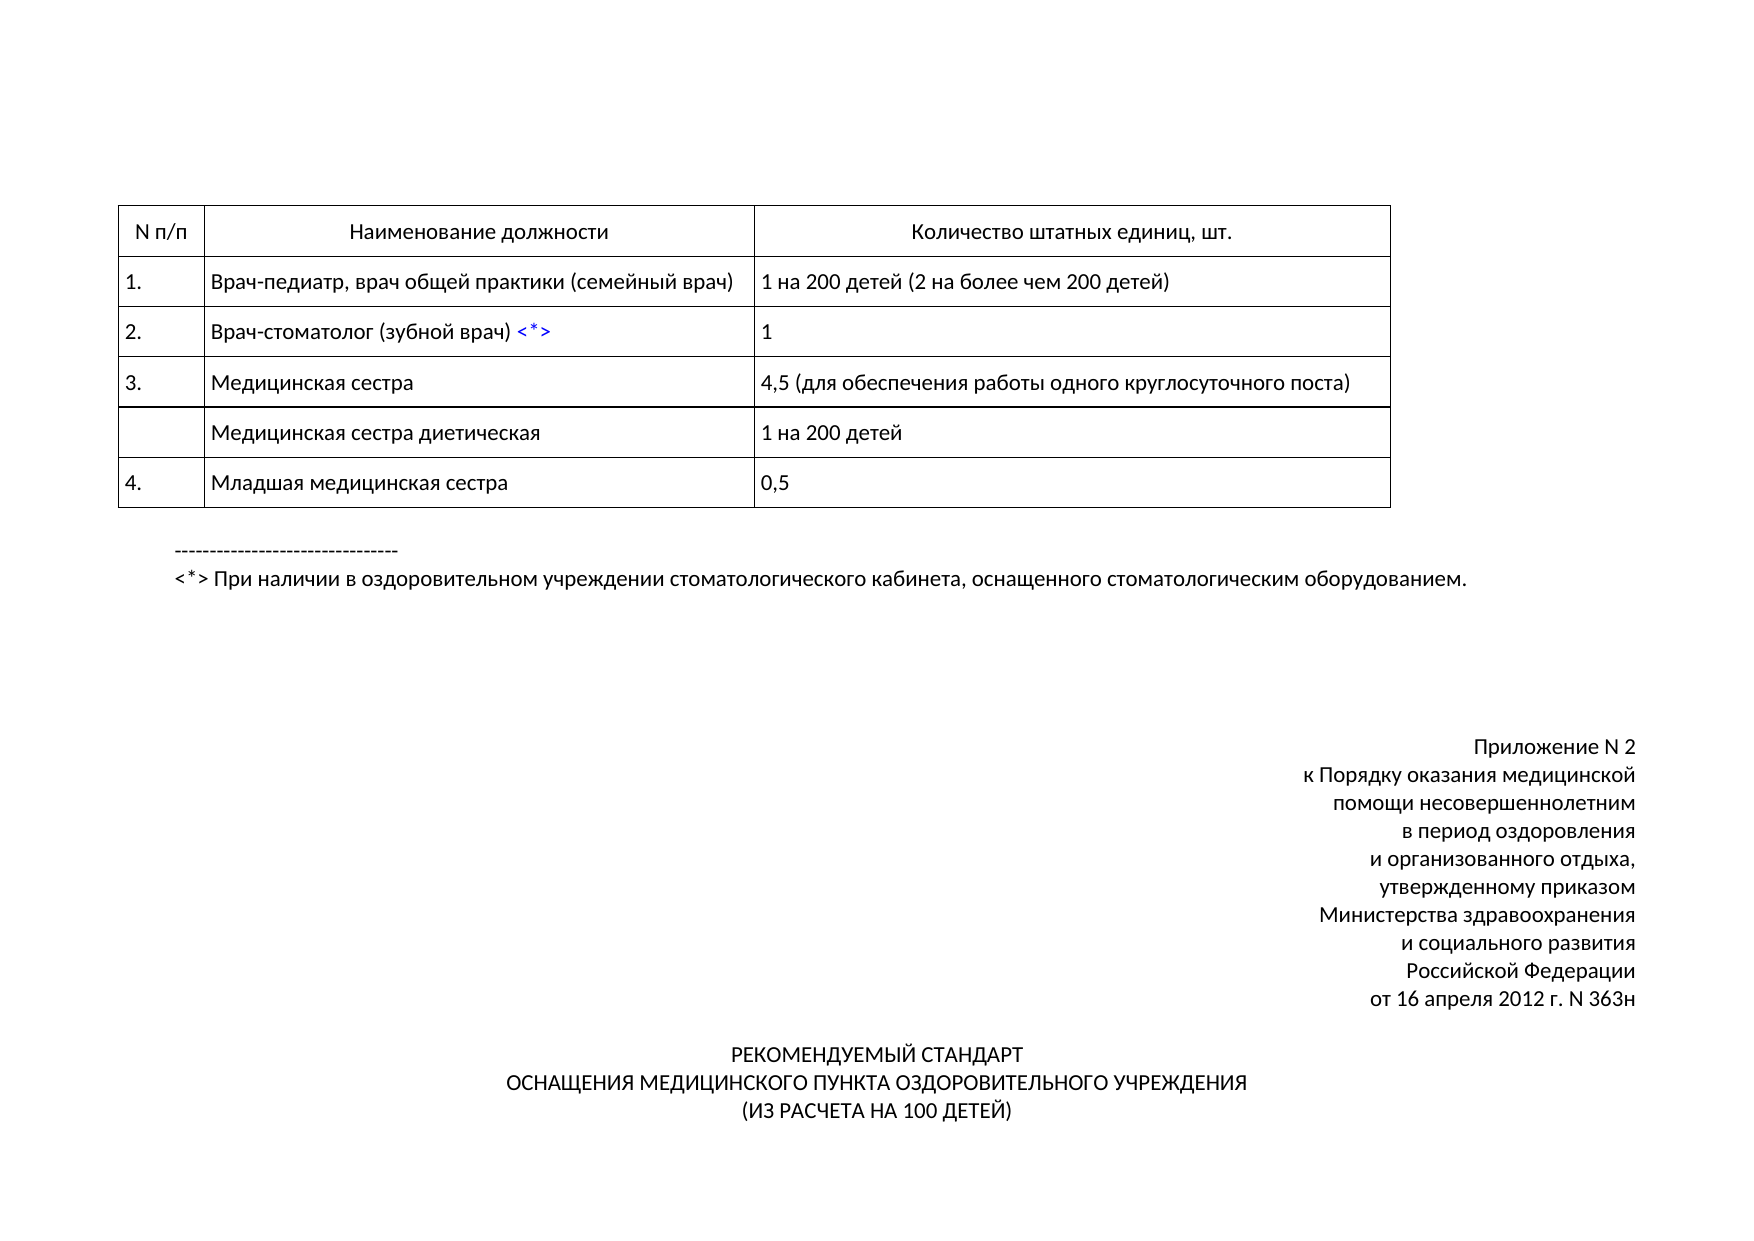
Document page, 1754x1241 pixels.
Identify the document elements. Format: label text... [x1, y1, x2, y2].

text -------------------------------- [118, 536, 1636, 564]
table_header N п/п [119, 206, 204, 256]
table_header Наименование должности [205, 206, 754, 256]
table_header Количество штатных единиц, шт. [755, 206, 1390, 256]
table_cell 0,5 [755, 458, 1390, 507]
table_cell 3. [119, 357, 204, 406]
table_cell Младшая медицинская сестра [205, 458, 754, 507]
table_cell Врач-стоматолог (зубной врач) <*> [205, 307, 754, 356]
table_cell [119, 408, 204, 457]
text утвержденному приказом [118, 872, 1636, 900]
text ОСНАЩЕНИЯ МЕДИЦИНСКОГО ПУНКТА ОЗДОРОВИТЕЛЬНОГО УЧРЕЖДЕНИЯ [118, 1068, 1636, 1097]
table_cell 1 [755, 307, 1390, 356]
table_cell 4. [119, 458, 204, 507]
text РЕКОМЕНДУЕМЫЙ СТАНДАРТ [118, 1041, 1636, 1068]
text и организованного отдыха, [118, 844, 1636, 872]
text в период оздоровления [118, 816, 1636, 844]
text (ИЗ РАСЧЕТА НА 100 ДЕТЕЙ) [118, 1097, 1636, 1124]
text Российской Федерации [118, 956, 1636, 984]
text <*> При наличии в оздоровительном учреждении стоматологического кабинета, оснащенного стоматологическим оборудованием. [118, 564, 1636, 592]
text и социального развития [118, 928, 1636, 956]
table_cell 4,5 (для обеспечения работы одного круглосуточного поста) [755, 357, 1390, 406]
table_cell Медицинская сестра диетическая [205, 408, 754, 457]
text помощи несовершеннолетним [118, 788, 1636, 816]
text Министерства здравоохранения [118, 900, 1636, 928]
table_cell 1. [119, 257, 204, 306]
text к Порядку оказания медицинской [118, 760, 1636, 788]
table_cell Врач-педиатр, врач общей практики (семейный врач) [205, 257, 754, 306]
table_cell 2. [119, 307, 204, 356]
text Приложение N 2 [118, 732, 1636, 760]
table_cell 1 на 200 детей (2 на более чем 200 детей) [755, 257, 1390, 306]
table_cell Медицинская сестра [205, 357, 754, 406]
text от 16 апреля 2012 г. N 363н [118, 984, 1636, 1012]
table_cell 1 на 200 детей [755, 408, 1390, 457]
